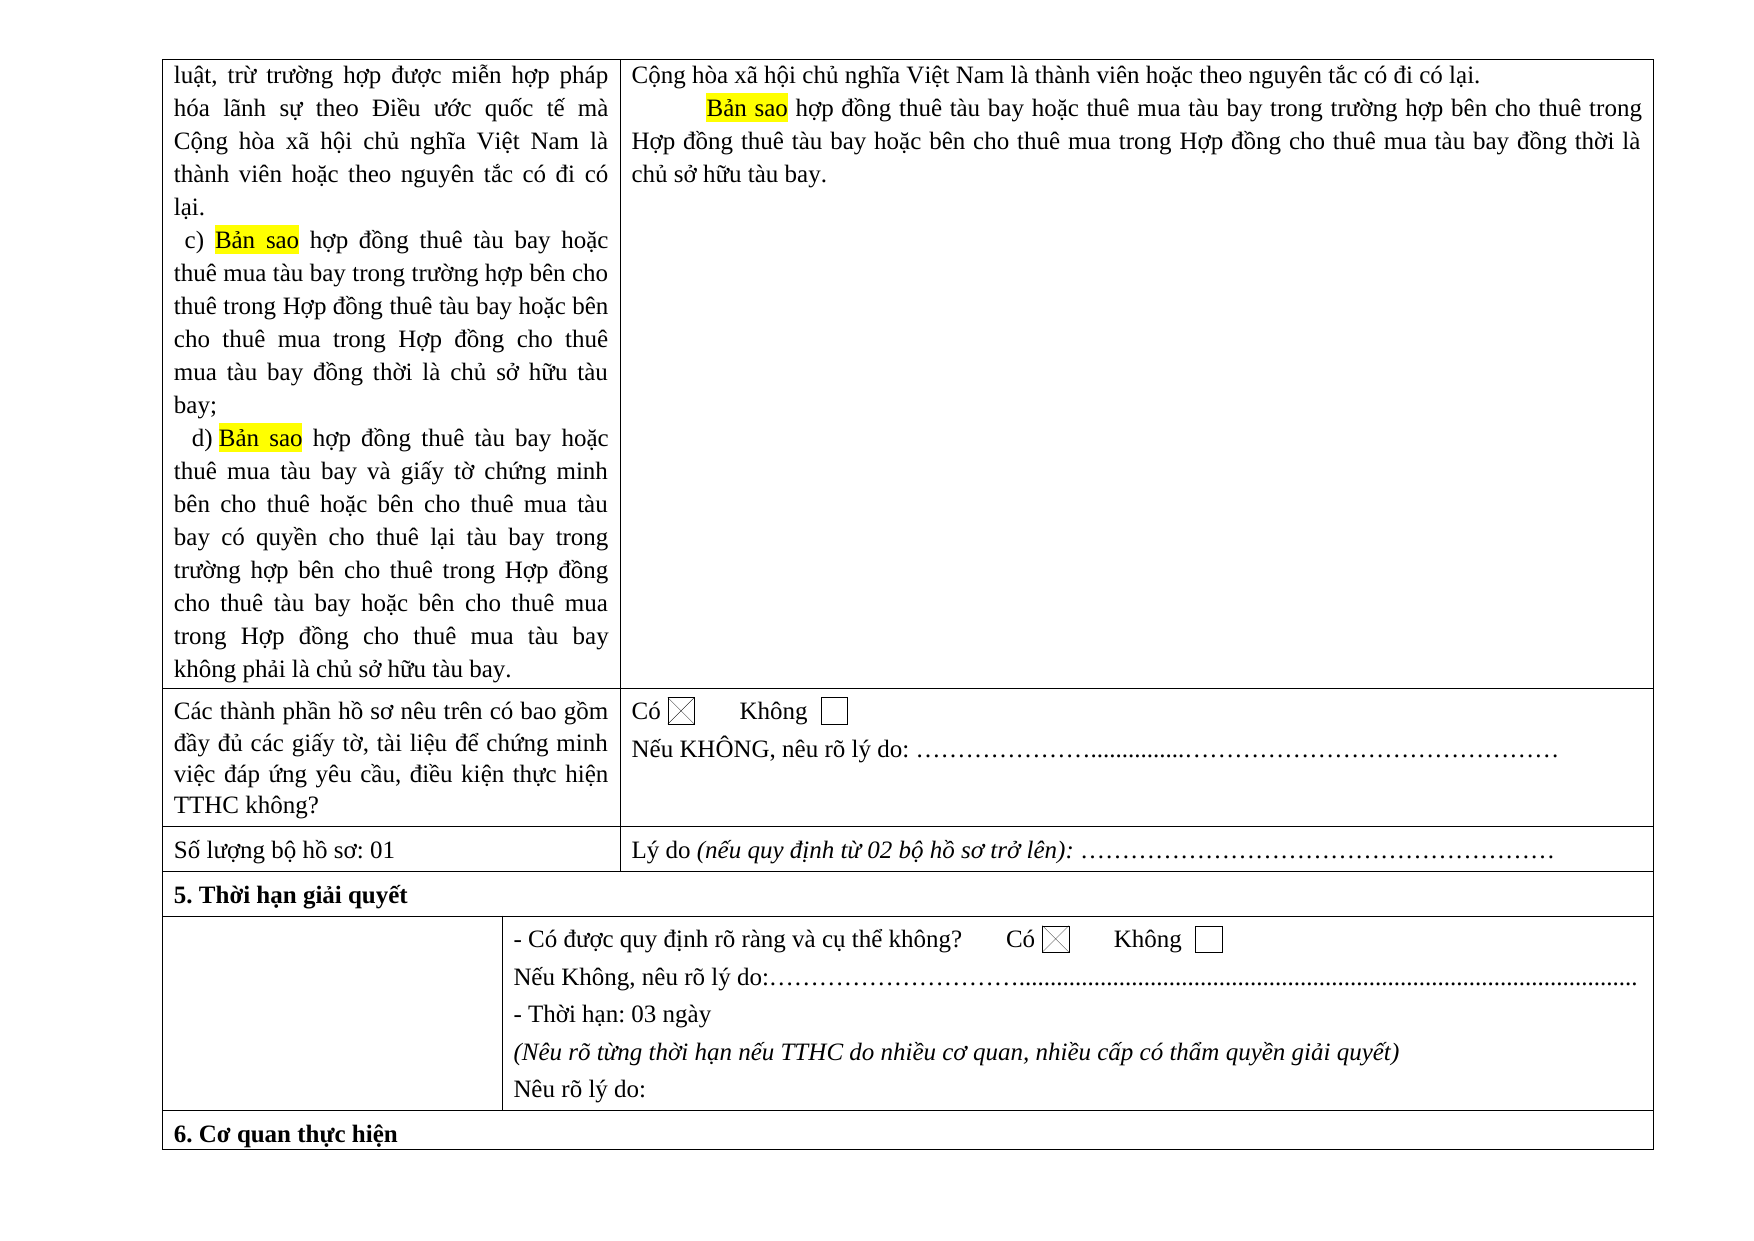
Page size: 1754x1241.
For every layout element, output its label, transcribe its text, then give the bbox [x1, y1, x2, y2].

table_cell - Có được quy định rõ ràng và cụ thể không? Có Không Nếu Không, nêu rõ lý do:…………………………................................................................................................... - Thời hạn: 03 ngày (Nêu rõ từng thời hạn nếu TTHC do nhiều cơ quan, nhiều cấp có thẩm quyền giải quyết) Nêu rõ lý do: [503, 917, 1653, 1110]
table_cell Có Không Nếu KHÔNG, nêu rõ lý do: …………………...............……………………………………… [621, 689, 1653, 826]
table_cell Các thành phần hồ sơ nêu trên có bao gồm đầy đủ các giấy tờ, tài liệu để chứng minh việc đáp ứng yêu cầu, điều kiện thực hiện TTHC không? [163, 689, 620, 826]
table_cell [163, 60, 620, 687]
table_cell [163, 917, 502, 1110]
table_cell Lý do (nếu quy định từ 02 bộ hồ sơ trở lên): ………………………………………………… [621, 827, 1653, 871]
table_cell 5. Thời hạn giải quyết [163, 872, 1653, 916]
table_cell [621, 60, 1653, 687]
table_cell Số lượng bộ hồ sơ: 01 [163, 827, 620, 871]
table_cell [163, 1111, 1653, 1149]
